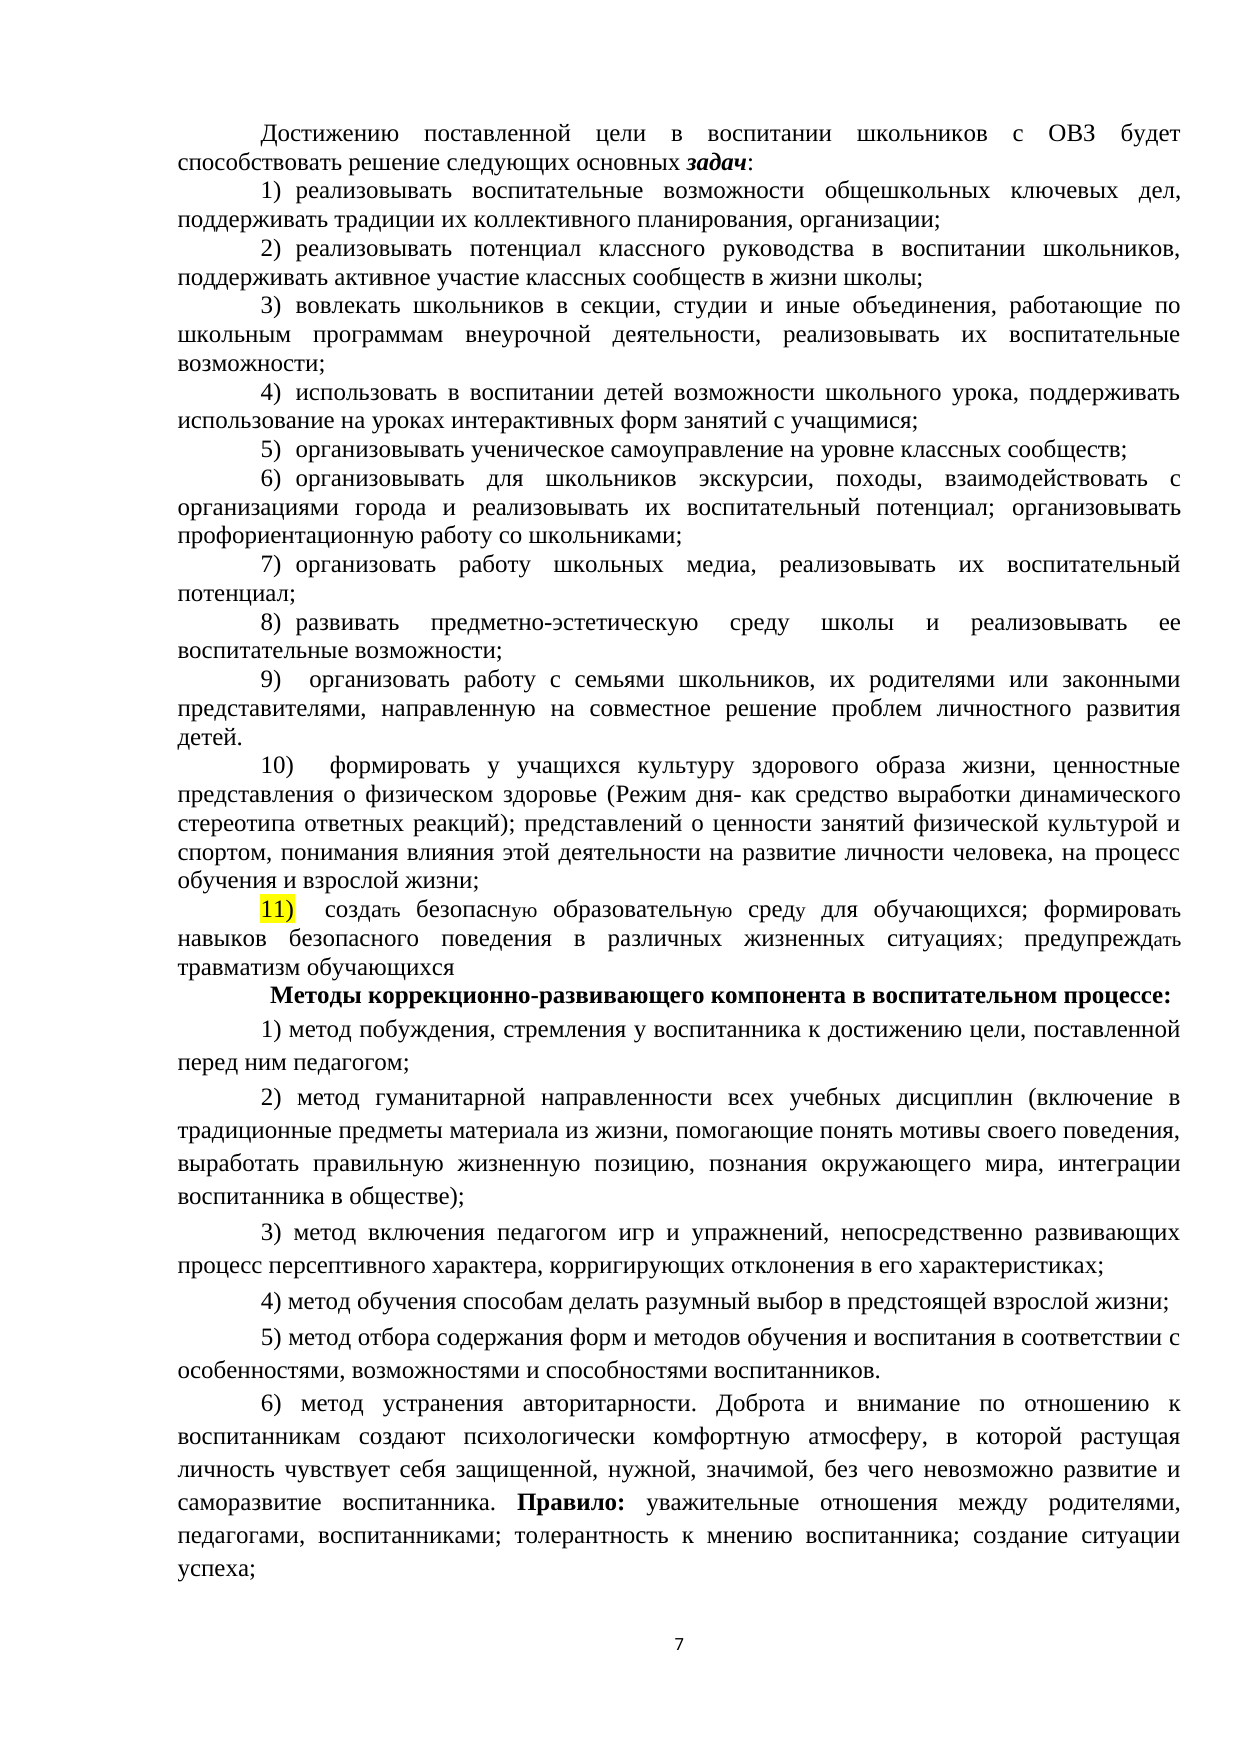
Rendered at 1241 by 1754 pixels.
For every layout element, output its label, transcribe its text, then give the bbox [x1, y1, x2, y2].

list вовлекать школьников в секции, студии и иные объединения, работающие по школьным программам внеурочной деятельности, реализовывать их воспитательные возможности; [177, 291, 1181, 377]
text 6) метод устранения авторитарности. Доброта и внимание по отношению к воспитанникам создают психологически комфортную атмосферу, в которой растущая личность чувствует себя защищенной, нужной, значимой, без чего невозможно развитие и саморазвитие воспитанника. Правило: уважительные отношения между родителями, педагогами, воспитанниками; толерантность к мнению воспитанника; создание ситуации успеха; [177, 1388, 1181, 1582]
list развивать предметно-эстетическую среду школы и реализовывать ее воспитательные возможности; [177, 607, 1181, 664]
list организовывать ученическое самоуправление на уровне классных сообществ; [177, 434, 1181, 463]
list организовать работу школьных медиа, реализовывать их воспитательный потенциал; [177, 549, 1181, 607]
text 4) метод обучения способам делать разумный выбор в предстоящей взрослой жизни; [177, 1286, 1181, 1315]
text Достижению поставленной цели в воспитании школьников с ОВЗ будет способствовать решение следующих основных задач: [177, 118, 1181, 176]
list использовать в воспитании детей возможности школьного урока, поддерживать использование на уроках интерактивных форм занятий с учащимися; [177, 377, 1181, 434]
list формировать у учащихся культуру здорового образа жизни, ценностные представления о физическом здоровье (Режим дня- как средство выработки динамического стереотипа ответных реакций); представлений о ценности занятий физической культурой и спортом, понимания влияния этой деятельности на развитие личности человека, на процесс обучения и взрослой жизни; [177, 751, 1181, 894]
list организовывать для школьников экскурсии, походы, взаимодействовать с организациями города и реализовывать их воспитательный потенциал; организовывать профориентационную работу со школьниками; [177, 463, 1181, 549]
text 3) метод включения педагогом игр и упражнений, непосредственно развивающих процесс персептивного характера, корригирующих отклонения в его характеристиках; [177, 1217, 1181, 1279]
text Методы коррекционно-развивающего компонента в воспитательном процессе: [177, 981, 1181, 1009]
list реализовывать потенциал классного руководства в воспитании школьников, поддерживать активное участие классных сообществ в жизни школы; [177, 233, 1181, 291]
text 5) метод отбора содержания форм и методов обучения и воспитания в соответствии с особенностями, возможностями и способностями воспитанников. [177, 1322, 1181, 1383]
text 2) метод гуманитарной направленности всех учебных дисциплин (включение в традиционные предметы материала из жизни, помогающие понять мотивы своего поведения, выработать правильную жизненную позицию, познания окружающего мира, интеграции воспитанника в обществе); [177, 1082, 1181, 1210]
list реализовывать воспитательные возможности общешкольных ключевых дел, поддерживать традиции их коллективного планирования, организации; [177, 176, 1181, 233]
list создать безопасную образовательную среду для обучающихся; формировать навыков безопасного поведения в различных жизненных ситуациях; предупреждать травматизм обучающихся [177, 894, 1181, 981]
text 1) метод побуждения, стремления у воспитанника к достижению цели, поставленной перед ним педагогом; [177, 1014, 1181, 1075]
list организовать работу с семьями школьников, их родителями или законными представителями, направленную на совместное решение проблем личностного развития детей. [177, 664, 1181, 751]
